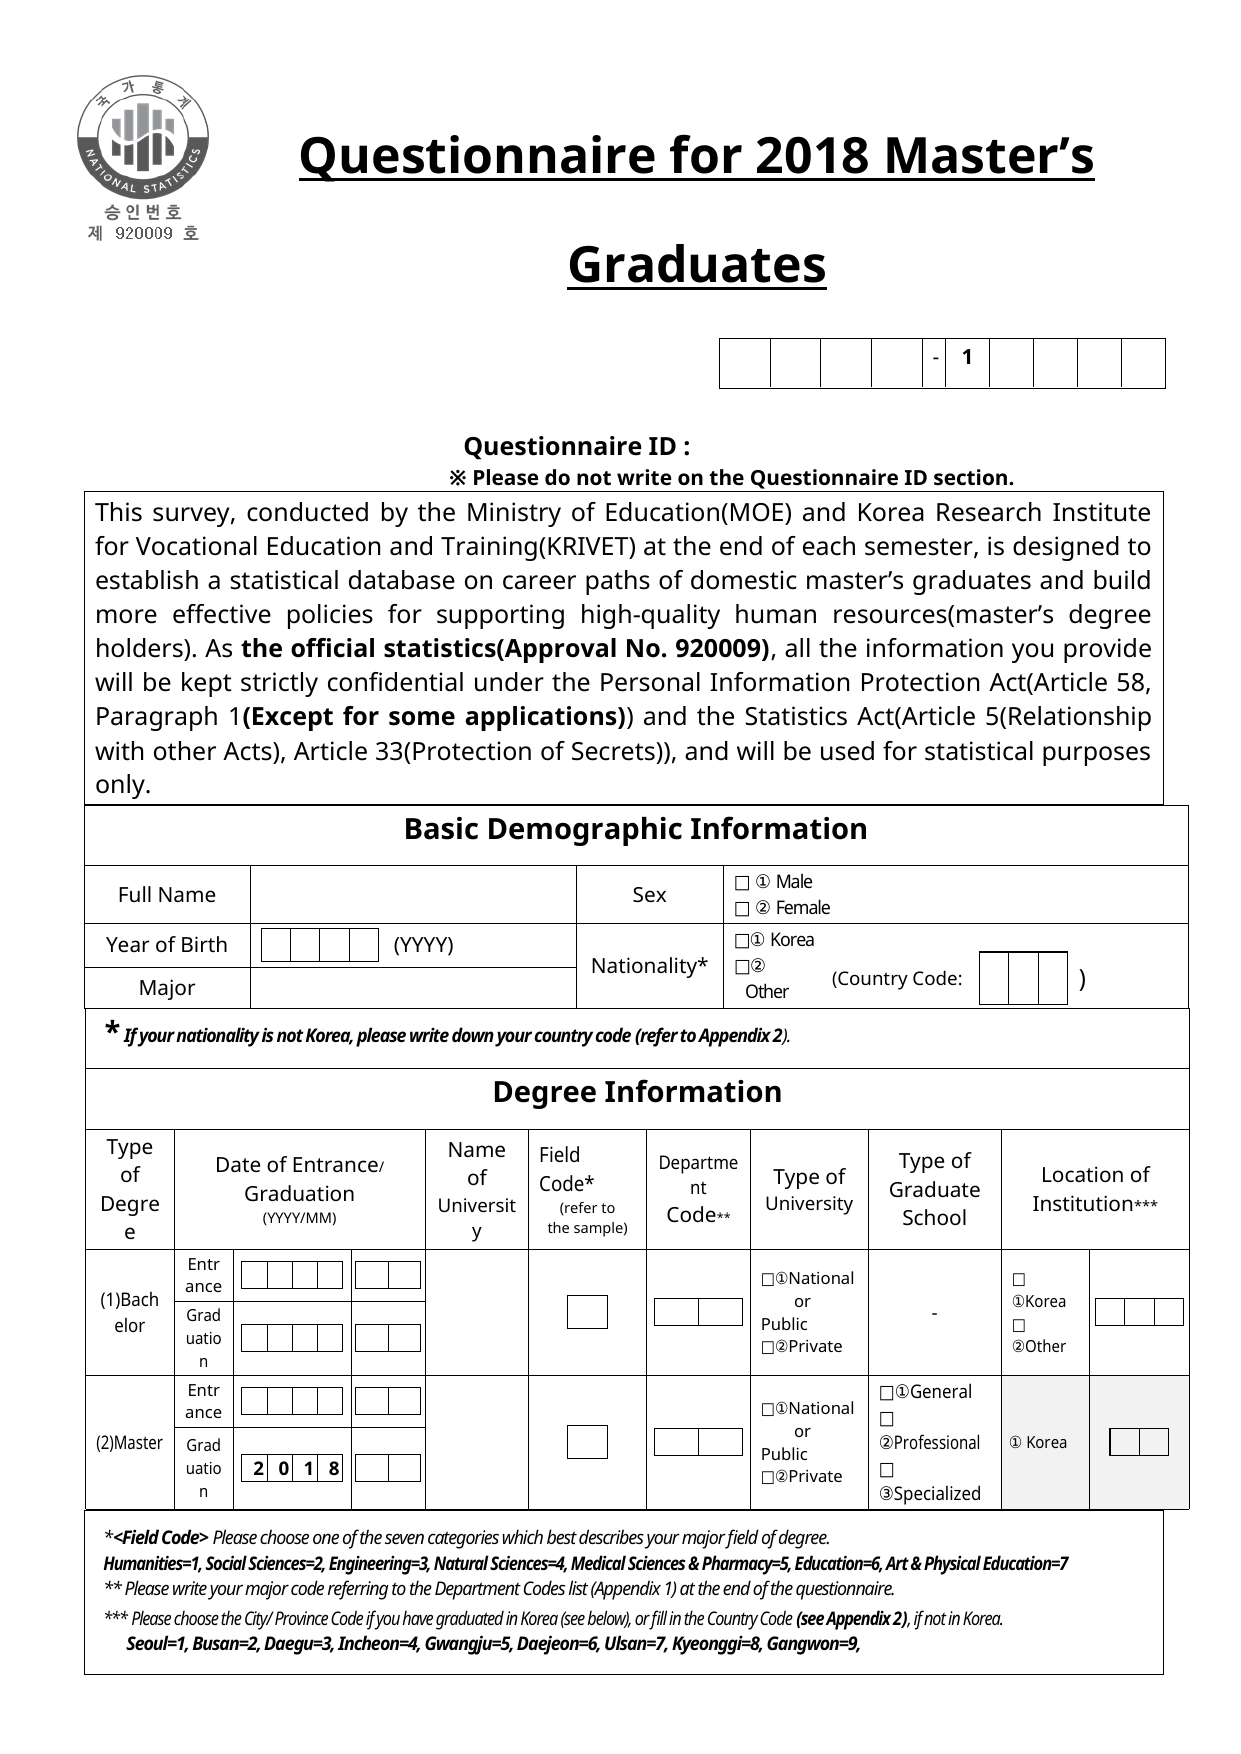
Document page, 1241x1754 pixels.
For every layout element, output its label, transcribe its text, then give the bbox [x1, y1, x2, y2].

table_cell [352, 1376, 425, 1427]
table_cell Name of University [426, 1130, 528, 1249]
table_header [771, 339, 820, 387]
table_cell (2)Master [86, 1376, 174, 1509]
table_cell Degree Information [86, 1069, 1189, 1129]
table_cell [647, 1250, 750, 1375]
table_cell Entrance [175, 1376, 233, 1427]
table_cell [529, 1376, 646, 1509]
table_header [720, 339, 770, 387]
table_header [1034, 339, 1077, 387]
table_cell [234, 1428, 351, 1509]
text Questionnaire for 2018 Master’s Graduates [75, 120, 1165, 297]
table_cell Nationality* [577, 924, 723, 1007]
table_cell Graduation [175, 1428, 233, 1509]
table_cell □①General □②Professional □③Specialized [869, 1376, 1001, 1509]
table_cell Type of Degree [86, 1130, 174, 1249]
table_cell □① Korea [724, 924, 1188, 1007]
table_cell Year of Birth [85, 924, 250, 967]
table_cell Sex [577, 866, 723, 922]
table_cell [529, 1250, 646, 1375]
table_cell [1090, 1376, 1189, 1509]
table_header 1 [946, 339, 989, 387]
table_cell [352, 1302, 425, 1375]
table_cell [251, 968, 576, 1007]
table_cell [251, 924, 576, 967]
table_cell Type of University [751, 1130, 868, 1249]
table_header [1122, 339, 1165, 387]
table_cell - [869, 1250, 1001, 1375]
table_cell [234, 1250, 351, 1301]
table_cell □①National or Public □②Private [751, 1376, 868, 1509]
table_header - [923, 339, 945, 387]
table_cell Full Name [85, 866, 250, 922]
table_cell ① Korea [1002, 1376, 1089, 1509]
table_header Basic Demographic Information [85, 806, 1188, 865]
table_cell □ ① Male □ ② Female [724, 866, 1188, 922]
table_cell Type of Graduate School [869, 1130, 1001, 1249]
table_cell (1)Bachelor [86, 1250, 174, 1375]
table_header [872, 339, 922, 387]
table_cell [426, 1376, 528, 1509]
table_cell [352, 1428, 425, 1509]
table_cell [1090, 1250, 1189, 1375]
table_cell Location of Institution*** [1002, 1130, 1189, 1249]
table_cell [352, 1250, 425, 1301]
table_cell [426, 1250, 528, 1375]
table_cell Department Code** [647, 1130, 750, 1249]
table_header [85, 1511, 1163, 1674]
table_header This survey, conducted by the Ministry of Education(MOE) and Korea Research Institute for Vocational Education and Training(KRIVET) at the end of each semester, is designed to establish a statistical database on career paths of domestic master’s graduates and build more effective policies for supporting high-quality human resources(master’s degree holders). As the official statistics(Approval No. 920009), all the information you provide will be kept strictly confidential under the Personal Information Protection Act(Article 58, Paragraph 1(Except for some applications)) and the Statistics Act(Article 5(Relationship with other Acts), Article 33(Protection of Secrets)), and will be used for statistical purposes only. [85, 492, 1163, 804]
table_cell [251, 866, 576, 922]
table_header [821, 339, 871, 387]
text Questionnaire ID : [75, 429, 1165, 463]
table_cell Entrance [175, 1250, 233, 1301]
table_cell Major [85, 968, 250, 1007]
table_cell □①Korea □②Other [1002, 1250, 1089, 1375]
table_cell Field Code* (refer to the sample) [529, 1130, 646, 1249]
table_cell [647, 1376, 750, 1509]
table_cell [234, 1302, 351, 1375]
table_cell [234, 1376, 351, 1427]
table_header * If your nationality is not Korea, please write down your country code (refer to Appendix 2). [86, 1009, 1189, 1068]
table_header [1078, 339, 1121, 387]
picture [74, 74, 210, 251]
table_cell □①National or Public □②Private [751, 1250, 868, 1375]
table_cell Date of Entrance/ Graduation (YYYY/MM) [175, 1130, 425, 1249]
text ※ Please do not write on the Questionnaire ID section. [75, 463, 1165, 491]
table_header [990, 339, 1033, 387]
table_cell Graduation [175, 1302, 233, 1375]
